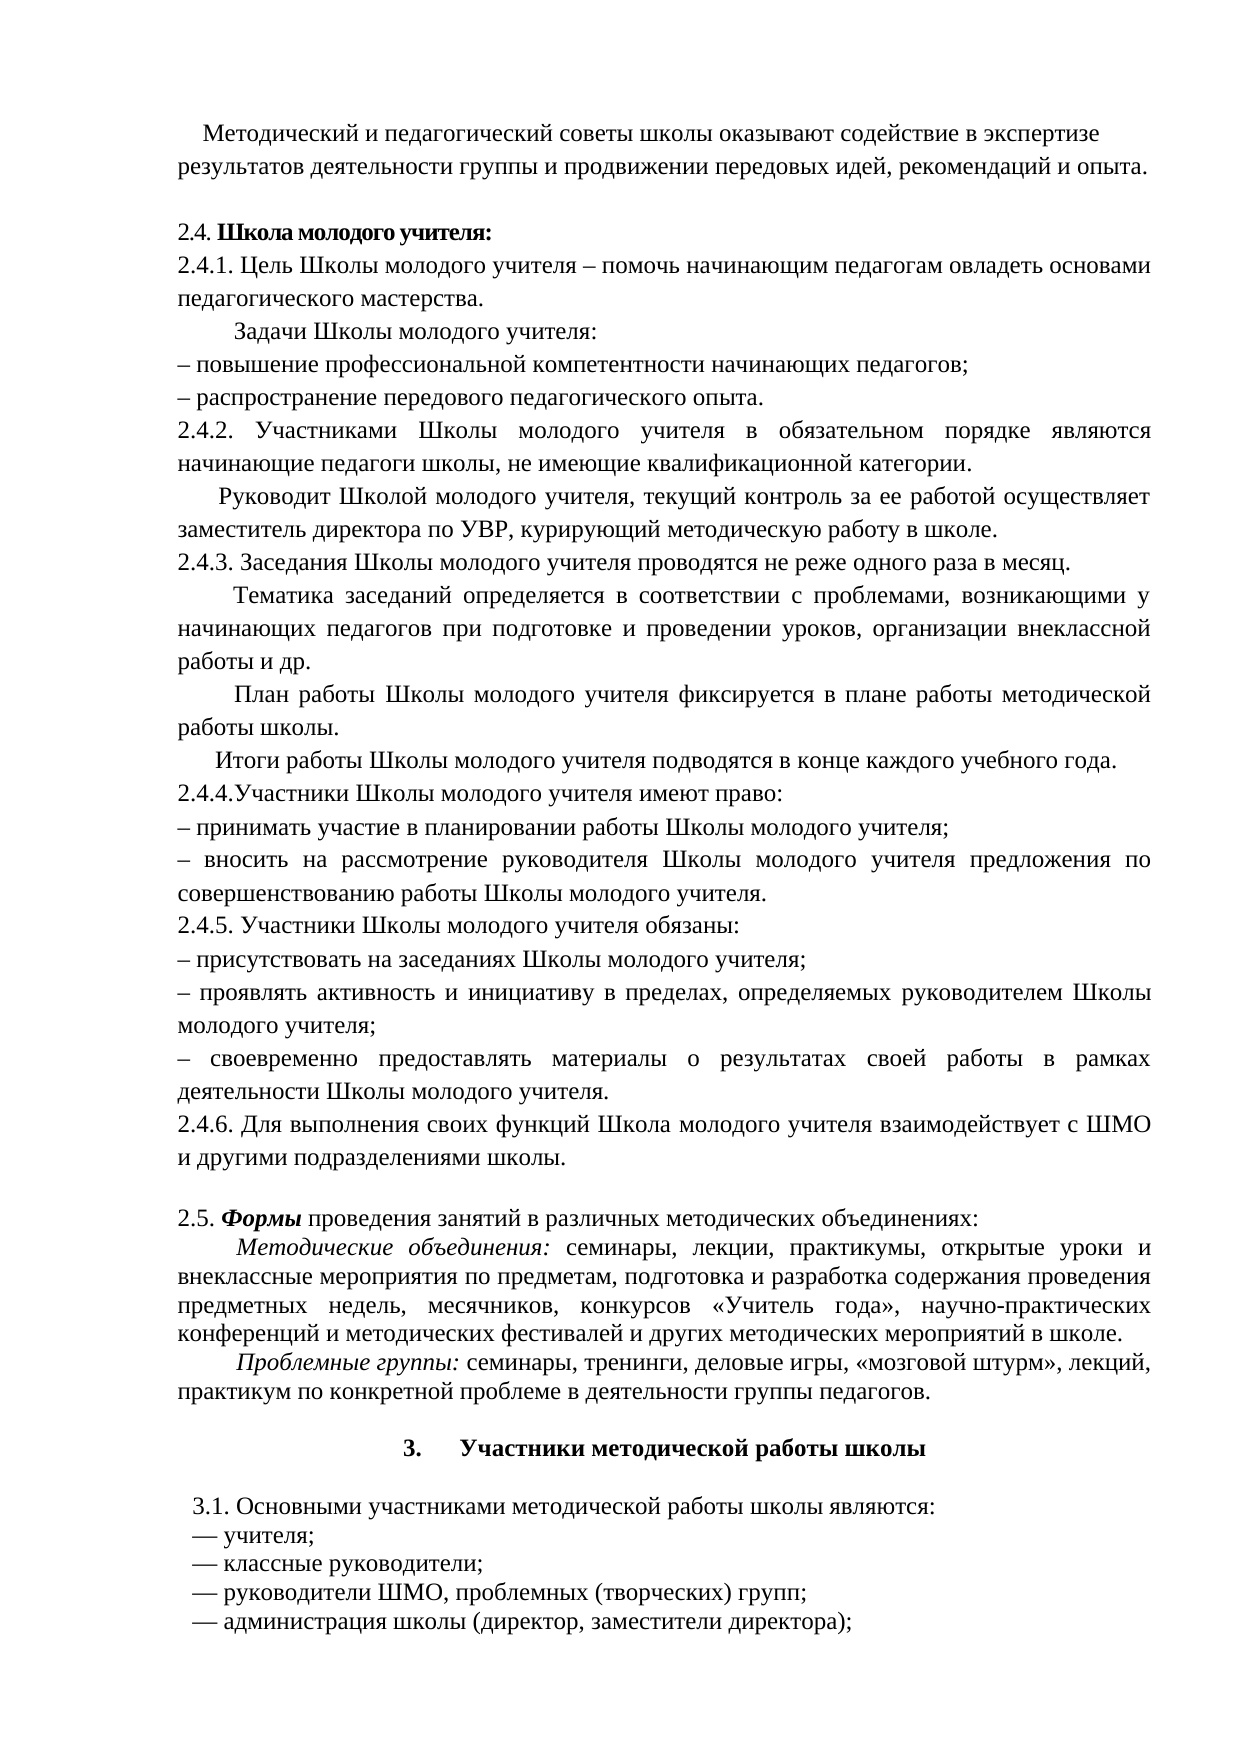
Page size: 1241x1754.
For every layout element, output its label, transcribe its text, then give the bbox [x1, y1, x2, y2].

text — классные руководители; [177, 1548, 1152, 1577]
text 2.5. Формы проведения занятий в различных методических объединениях: [177, 1203, 1152, 1232]
text – вносить на рассмотрение руководителя Школы молодого учителя предложения по совершенствованию работы Школы молодого учителя. [177, 844, 1152, 906]
text Задачи Школы молодого учителя: [177, 316, 1152, 345]
text Методические объединения: семинары, лекции, практикумы, открытые уроки и внеклассные мероприятия по предметам, подготовка и разработка содержания проведения предметных недель, месячников, конкурсов «Учитель года», научно-практических конференций и методических фестивалей и других методических мероприятий в школе. [177, 1232, 1152, 1347]
text — руководители ШМО, проблемных (творческих) групп; [177, 1577, 1152, 1606]
text 2.4.4.Участники Школы молодого учителя имеют право: [177, 778, 1152, 807]
text – присутствовать на заседаниях Школы молодого учителя; [177, 944, 1152, 972]
text — администрация школы (директор, заместители директора); [177, 1606, 1152, 1635]
text – распространение передового педагогического опыта. [177, 382, 1152, 411]
text 2.4. Школа молодого учителя: [177, 217, 1152, 246]
text 2.4.2. Участниками Школы молодого учителя в обязательном порядке являются начинающие педагоги школы, не имеющие квалификационной категории. [177, 415, 1152, 477]
text — учителя; [177, 1520, 1152, 1548]
text – принимать участие в планировании работы Школы молодого учителя; [177, 812, 1152, 840]
text 2.4.1. Цель Школы молодого учителя – помочь начинающим педагогам овладеть основами педагогического мастерства. [177, 250, 1152, 312]
text Итоги работы Школы молодого учителя подводятся в конце каждого учебного года. [177, 746, 1152, 774]
text 2.4.5. Участники Школы молодого учителя обязаны: [177, 911, 1152, 939]
text 3.1. Основными участниками методической работы школы являются: [177, 1491, 1152, 1520]
text 2.4.6. Для выполнения своих функций Школа молодого учителя взаимодействует с ШМО и другими подразделениями школы. [177, 1109, 1152, 1171]
text 2.4.3. Заседания Школы молодого учителя проводятся не реже одного раза в месяц. [177, 547, 1152, 576]
list Участники методической работы школы [177, 1433, 1152, 1462]
text Тематика заседаний определяется в соответствии с проблемами, возникающими у начинающих педагогов при подготовке и проведении уроков, организации внеклассной работы и др. [177, 580, 1152, 675]
text – проявлять активность и инициативу в пределах, определяемых руководителем Школы молодого учителя; [177, 977, 1152, 1038]
text План работы Школы молодого учителя фиксируется в плане работы методической работы школы. [177, 679, 1152, 741]
text – повышение профессиональной компетентности начинающих педагогов; [177, 349, 1152, 378]
text Проблемные группы: семинары, тренинги, деловые игры, «мозговой штурм», лекций, практикум по конкретной проблеме в деятельности группы педагогов. [177, 1347, 1152, 1405]
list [177, 118, 1152, 180]
text Руководит Школой молодого учителя, текущий контроль за ее работой осуществляет заместитель директора по УВР, курирующий методическую работу в школе. [177, 481, 1152, 543]
text – своевременно предоставлять материалы о результатах своей работы в рамках деятельности Школы молодого учителя. [177, 1043, 1152, 1104]
